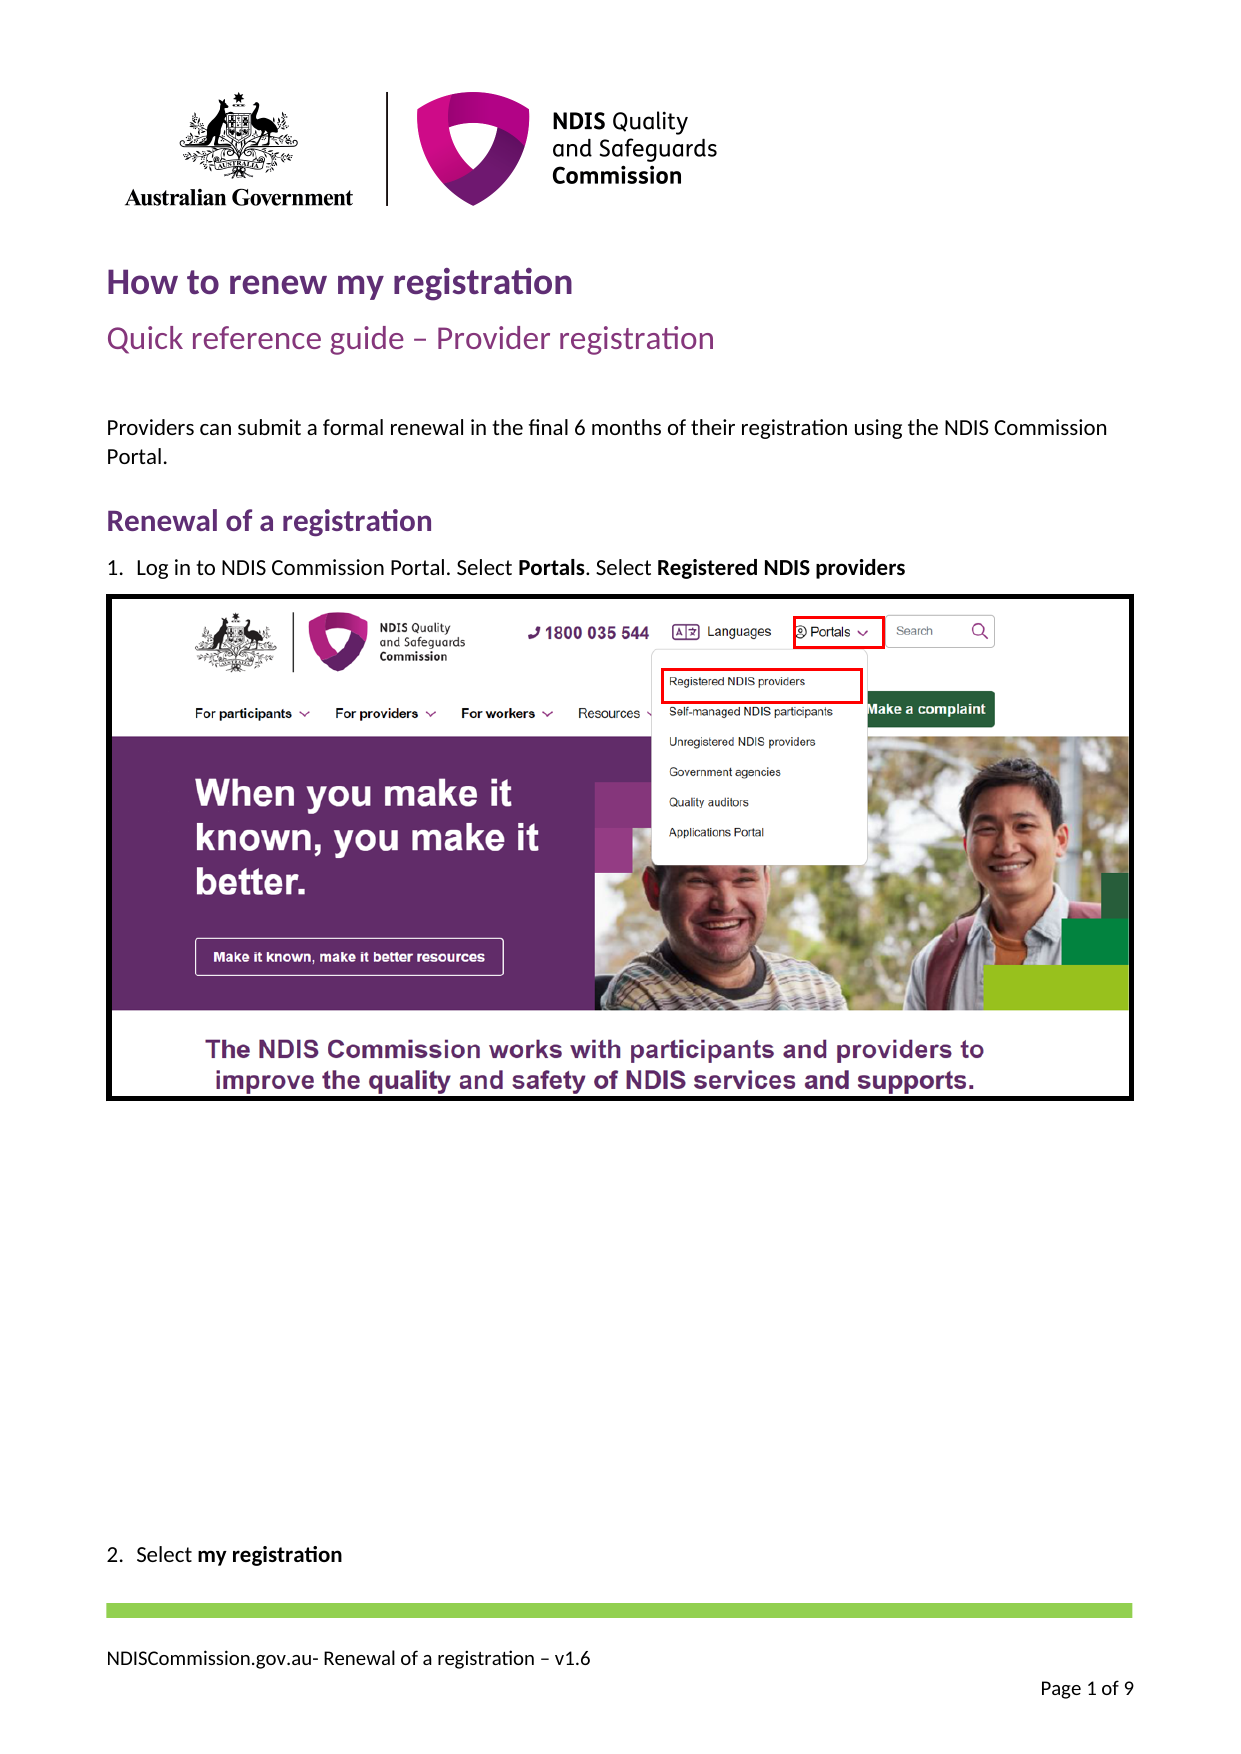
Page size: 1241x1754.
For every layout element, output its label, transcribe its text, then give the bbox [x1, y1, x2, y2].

list Log in to NDIS Commission Portal. Select Portals. Select Registered NDIS providers [106, 552, 1134, 581]
list Select my registration [106, 1539, 1134, 1568]
subtitle How to renew my registration [106, 135, 1134, 304]
text Providers can submit a formal renewal in the final 6 months of their registration using the NDIS Commission Portal. [106, 412, 1134, 470]
picture [122, 89, 719, 135]
picture [106, 1603, 1133, 1618]
picture [112, 599, 1129, 1096]
subtitle Renewal of a registration [106, 501, 1134, 539]
subtitle Quick reference guide – Provider registration [106, 317, 1134, 357]
